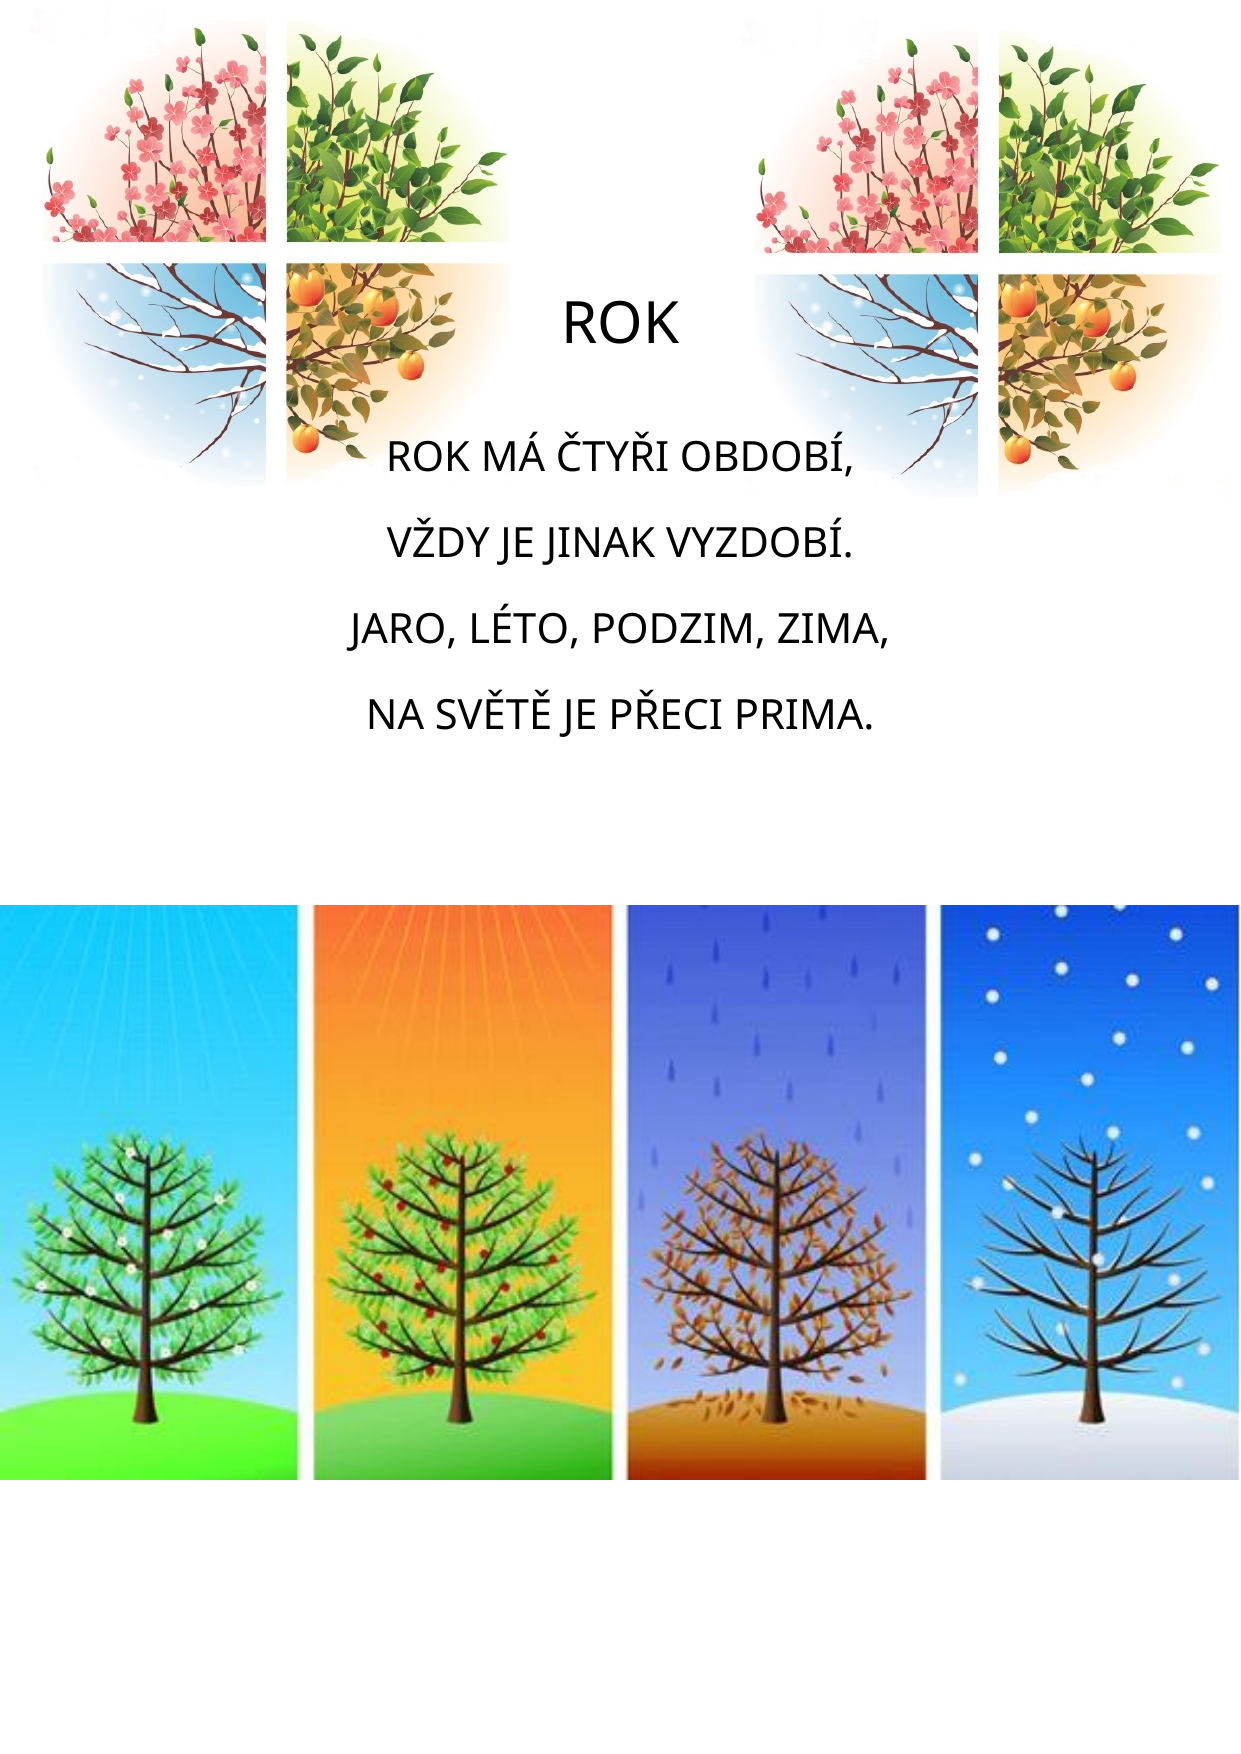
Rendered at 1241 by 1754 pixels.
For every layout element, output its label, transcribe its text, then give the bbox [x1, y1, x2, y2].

text JARO, LÉTO, PODZIM, ZIMA, [148, 599, 1093, 656]
text NA SVĚTĚ JE PŘECI PRIMA. [148, 685, 1093, 742]
picture [0, 905, 1238, 1479]
text ROK MÁ ČTYŘI OBDOBÍ, [148, 427, 1093, 483]
text VŽDY JE JINAK VYZDOBÍ. [148, 513, 1093, 569]
text ROK [148, 281, 1093, 360]
picture [739, 13, 1231, 508]
picture [27, 2, 519, 497]
